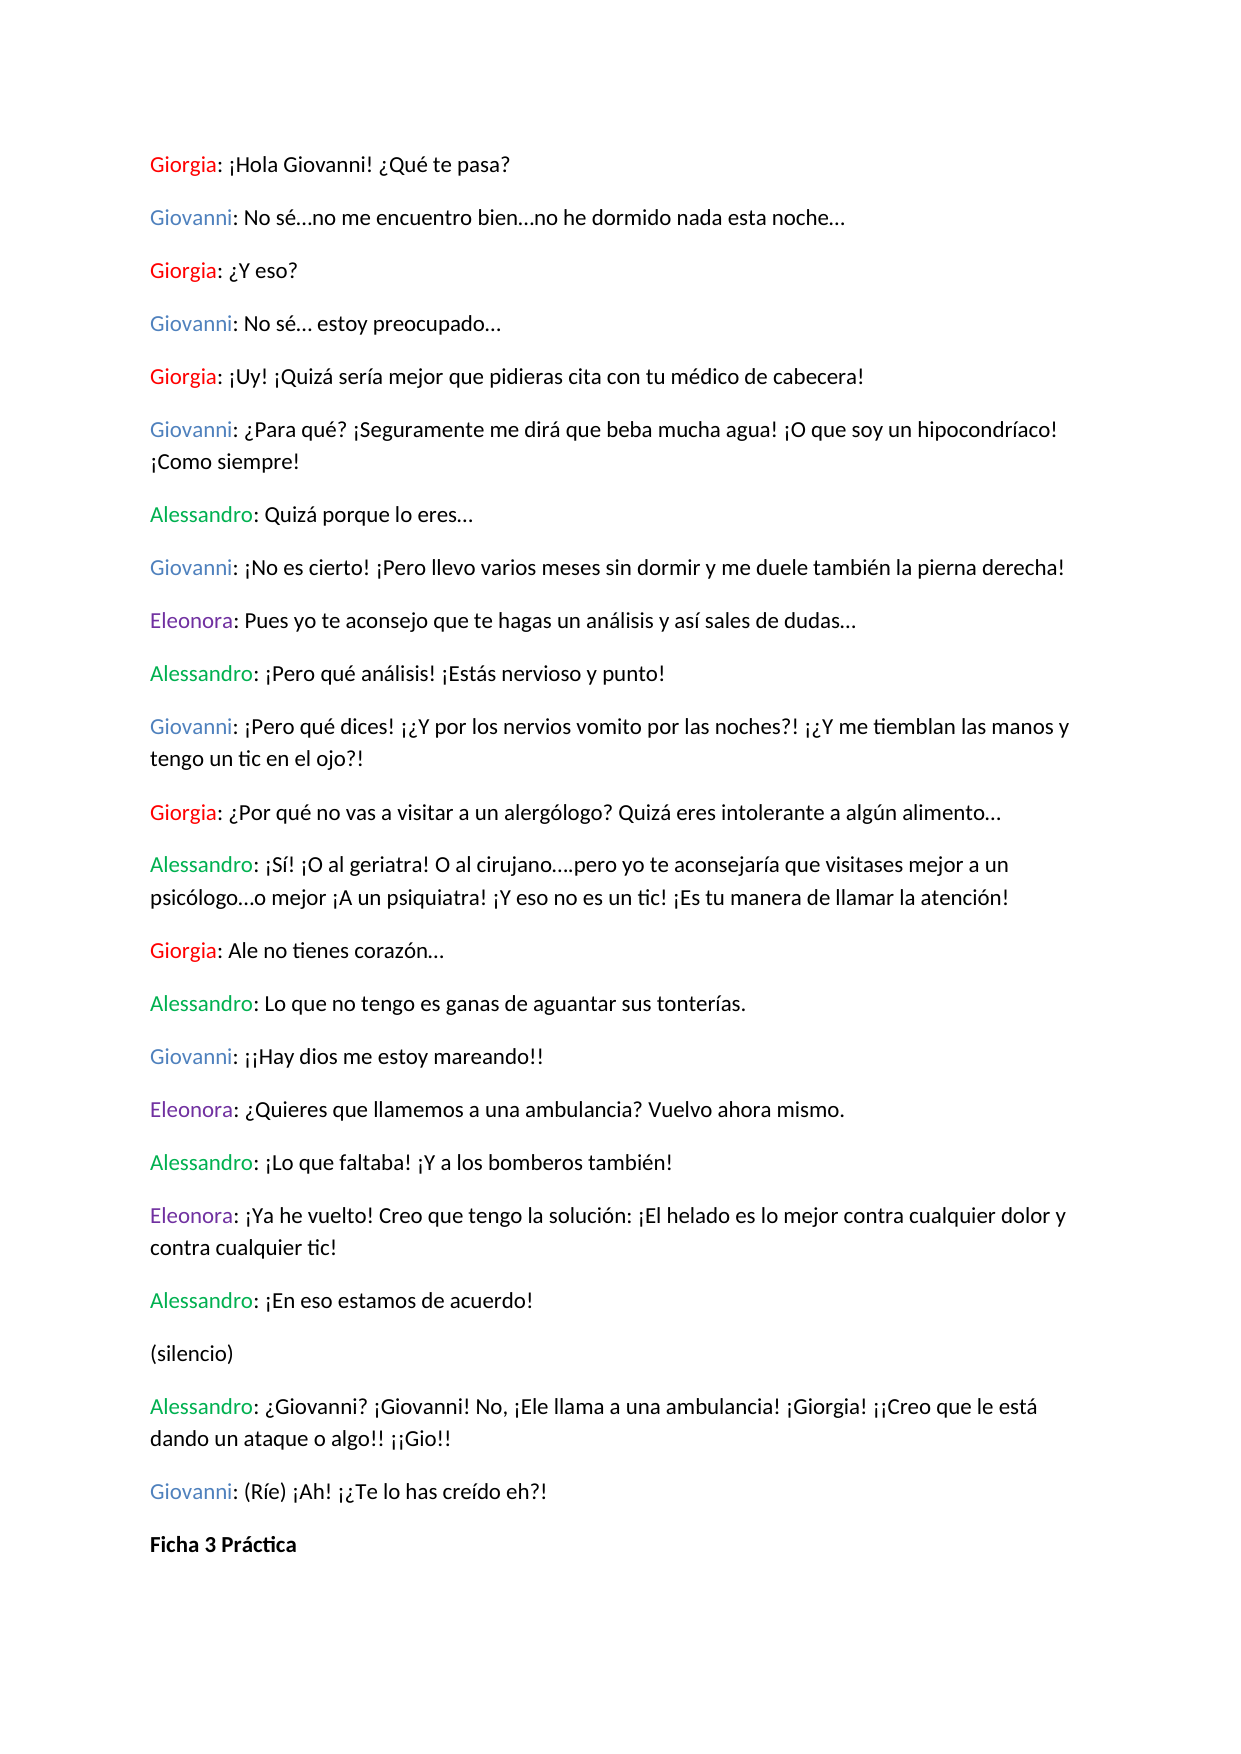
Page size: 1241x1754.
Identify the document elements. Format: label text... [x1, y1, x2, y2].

text Alessandro: Lo que no tengo es ganas de aguantar sus tonterías. [150, 989, 1090, 1017]
text Giorgia: ¡Uy! ¡Quizá sería mejor que pidieras cita con tu médico de cabecera! [150, 362, 1090, 390]
text Giovanni: ¡¡Hay dios me estoy mareando!! [150, 1042, 1090, 1070]
text (silencio) [150, 1339, 1090, 1367]
text Alessandro: ¡En eso estamos de acuerdo! [150, 1286, 1090, 1314]
text Ficha 3 Práctica [150, 1530, 1090, 1558]
text Eleonora: ¡Ya he vuelto! Creo que tengo la solución: ¡El helado es lo mejor contra cualquier dolor y contra cualquier tic! [150, 1201, 1090, 1261]
text Giorgia: ¡Hola Giovanni! ¿Qué te pasa? [150, 150, 1090, 178]
text Alessandro: ¿Giovanni? ¡Giovanni! No, ¡Ele llama a una ambulancia! ¡Giorgia! ¡¡Creo que le está dando un ataque o algo!! ¡¡Gio!! [150, 1392, 1090, 1452]
text Alessandro: Quizá porque lo eres… [150, 500, 1090, 528]
text Alessandro: ¡Lo que faltaba! ¡Y a los bomberos también! [150, 1148, 1090, 1176]
text Alessandro: ¡Sí! ¡O al geriatra! O al cirujano….pero yo te aconsejaría que visitases mejor a un psicólogo…o mejor ¡A un psiquiatra! ¡Y eso no es un tic! ¡Es tu manera de llamar la atención! [150, 851, 1090, 911]
text Eleonora: Pues yo te aconsejo que te hagas un análisis y así sales de dudas… [150, 606, 1090, 634]
text Eleonora: ¿Quieres que llamemos a una ambulancia? Vuelvo ahora mismo. [150, 1095, 1090, 1123]
text Giovanni: No sé…no me encuentro bien…no he dormido nada esta noche… [150, 203, 1090, 231]
text Giovanni: ¿Para qué? ¡Seguramente me dirá que beba mucha agua! ¡O que soy un hipocondríaco! ¡Como siempre! [150, 415, 1090, 475]
text Alessandro: ¡Pero qué análisis! ¡Estás nervioso y punto! [150, 659, 1090, 687]
text Giovanni: (Ríe) ¡Ah! ¡¿Te lo has creído eh?! [150, 1477, 1090, 1505]
text Giovanni: No sé… estoy preocupado… [150, 309, 1090, 337]
text Giovanni: ¡Pero qué dices! ¡¿Y por los nervios vomito por las noches?! ¡¿Y me tiemblan las manos y tengo un tic en el ojo?! [150, 712, 1090, 773]
text Giorgia: ¿Y eso? [150, 256, 1090, 284]
text Giovanni: ¡No es cierto! ¡Pero llevo varios meses sin dormir y me duele también la pierna derecha! [150, 553, 1090, 581]
text Giorgia: ¿Por qué no vas a visitar a un alergólogo? Quizá eres intolerante a algún alimento… [150, 798, 1090, 826]
text Giorgia: Ale no tienes corazón… [150, 936, 1090, 964]
